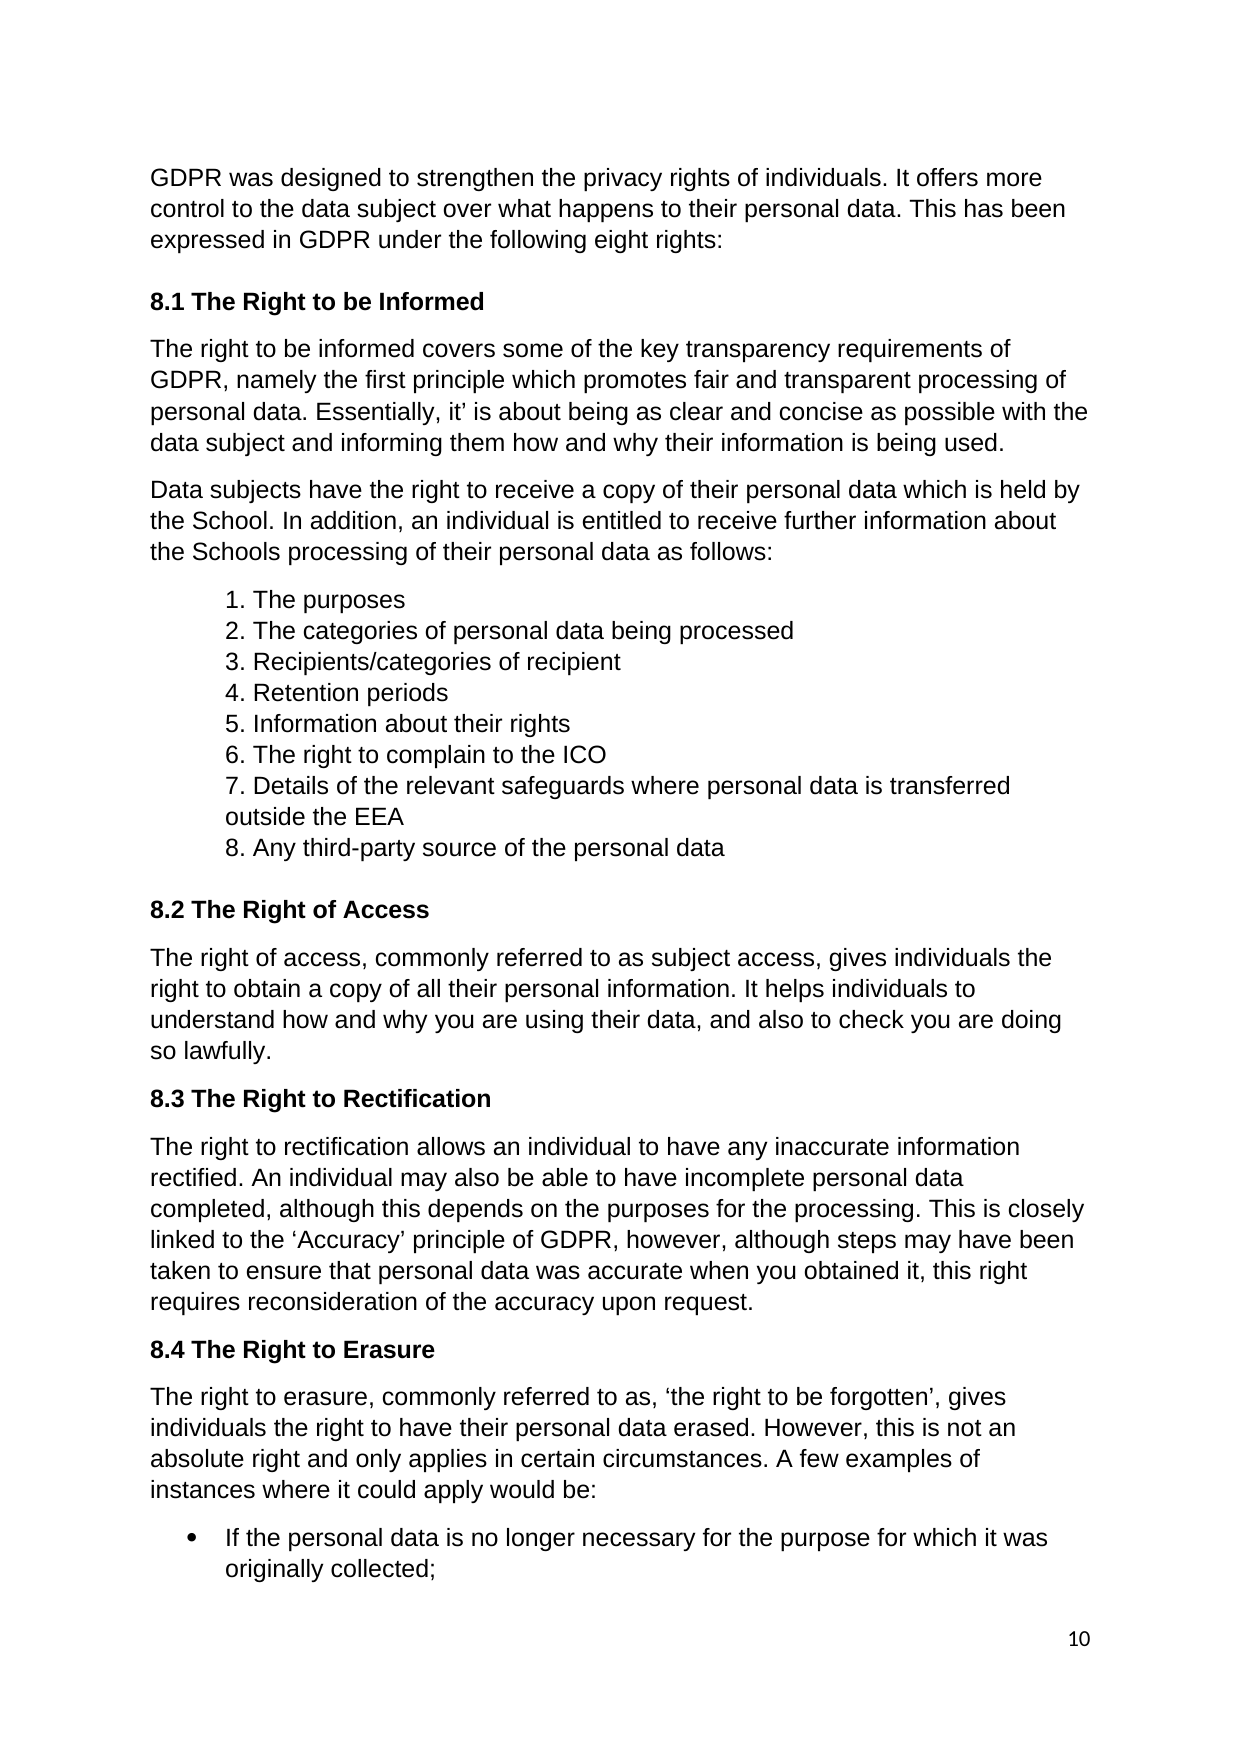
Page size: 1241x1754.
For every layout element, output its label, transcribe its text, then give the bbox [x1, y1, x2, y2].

text 1. The purposes [225, 585, 1090, 614]
text 4. Retention periods [225, 678, 1090, 707]
text 8.1 The Right to be Informed [150, 287, 1090, 315]
text 3. Recipients/categories of recipient [225, 647, 1090, 676]
list If the personal data is no longer necessary for the purpose for which it was originally collected; [187, 1523, 1090, 1583]
text 8. Any third-party source of the personal data [225, 833, 1090, 862]
text The right to erasure, commonly referred to as, ‘the right to be forgotten’, gives individuals the right to have their personal data erased. However, this is not an absolute right and only applies in certain circumstances. A few examples of instances where it could apply would be: [150, 1382, 1090, 1504]
text GDPR was designed to strengthen the privacy rights of individuals. It offers more control to the data subject over what happens to their personal data. This has been expressed in GDPR under the following eight rights: [150, 162, 1090, 253]
text The right of access, commonly referred to as subject access, gives individuals the right to obtain a copy of all their personal information. It helps individuals to understand how and why you are using their data, and also to check you are doing so lawfully. [150, 943, 1090, 1065]
text 8.2 The Right of Access [150, 895, 1090, 924]
text 8.3 The Right to Rectification [150, 1084, 1090, 1113]
text The right to rectification allows an individual to have any inaccurate information rectified. An individual may also be able to have incomplete personal data completed, although this depends on the purposes for the processing. This is closely linked to the ‘Accuracy’ principle of GDPR, however, although steps may have been taken to ensure that personal data was accurate when you obtained it, this right requires reconsideration of the accuracy upon request. [150, 1132, 1090, 1316]
text 8.4 The Right to Erasure [150, 1334, 1090, 1363]
text The right to be informed covers some of the key transparency requirements of GDPR, namely the first principle which promotes fair and transparent processing of personal data. Essentially, it’ is about being as clear and concise as possible with the data subject and informing them how and why their information is being used. [150, 334, 1090, 456]
text 5. Information about their rights [225, 709, 1090, 738]
text Data subjects have the right to receive a copy of their personal data which is held by the School. In addition, an individual is entitled to receive further information about the Schools processing of their personal data as follows: [150, 475, 1090, 566]
text 7. Details of the relevant safeguards where personal data is transferred outside the EEA [225, 771, 1090, 831]
text 6. The right to complain to the ICO [225, 740, 1090, 769]
text 2. The categories of personal data being processed [225, 616, 1090, 645]
